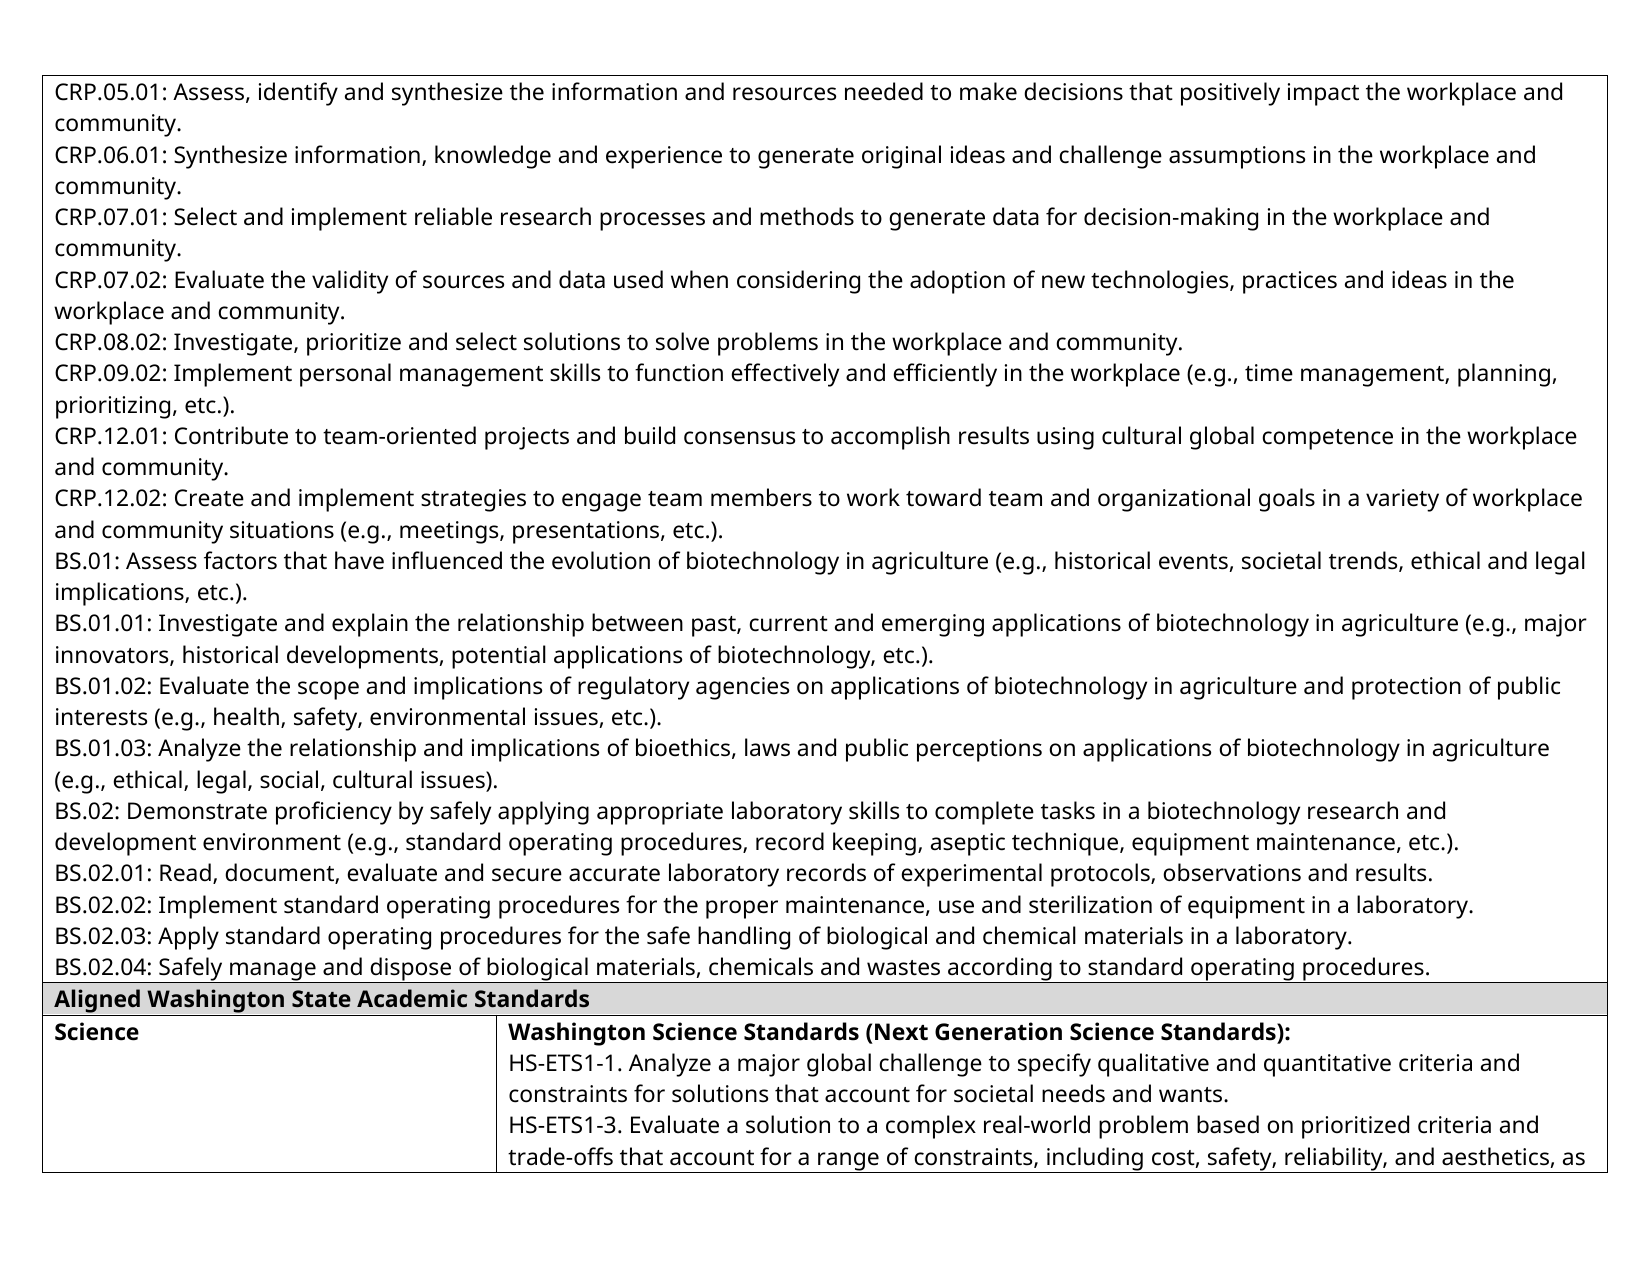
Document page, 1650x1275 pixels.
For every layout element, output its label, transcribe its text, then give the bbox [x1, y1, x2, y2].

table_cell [497, 1016, 1607, 1172]
table_cell Science [43, 1016, 496, 1172]
table_cell Aligned Washington State Academic Standards [43, 983, 1607, 1014]
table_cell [43, 76, 1607, 982]
